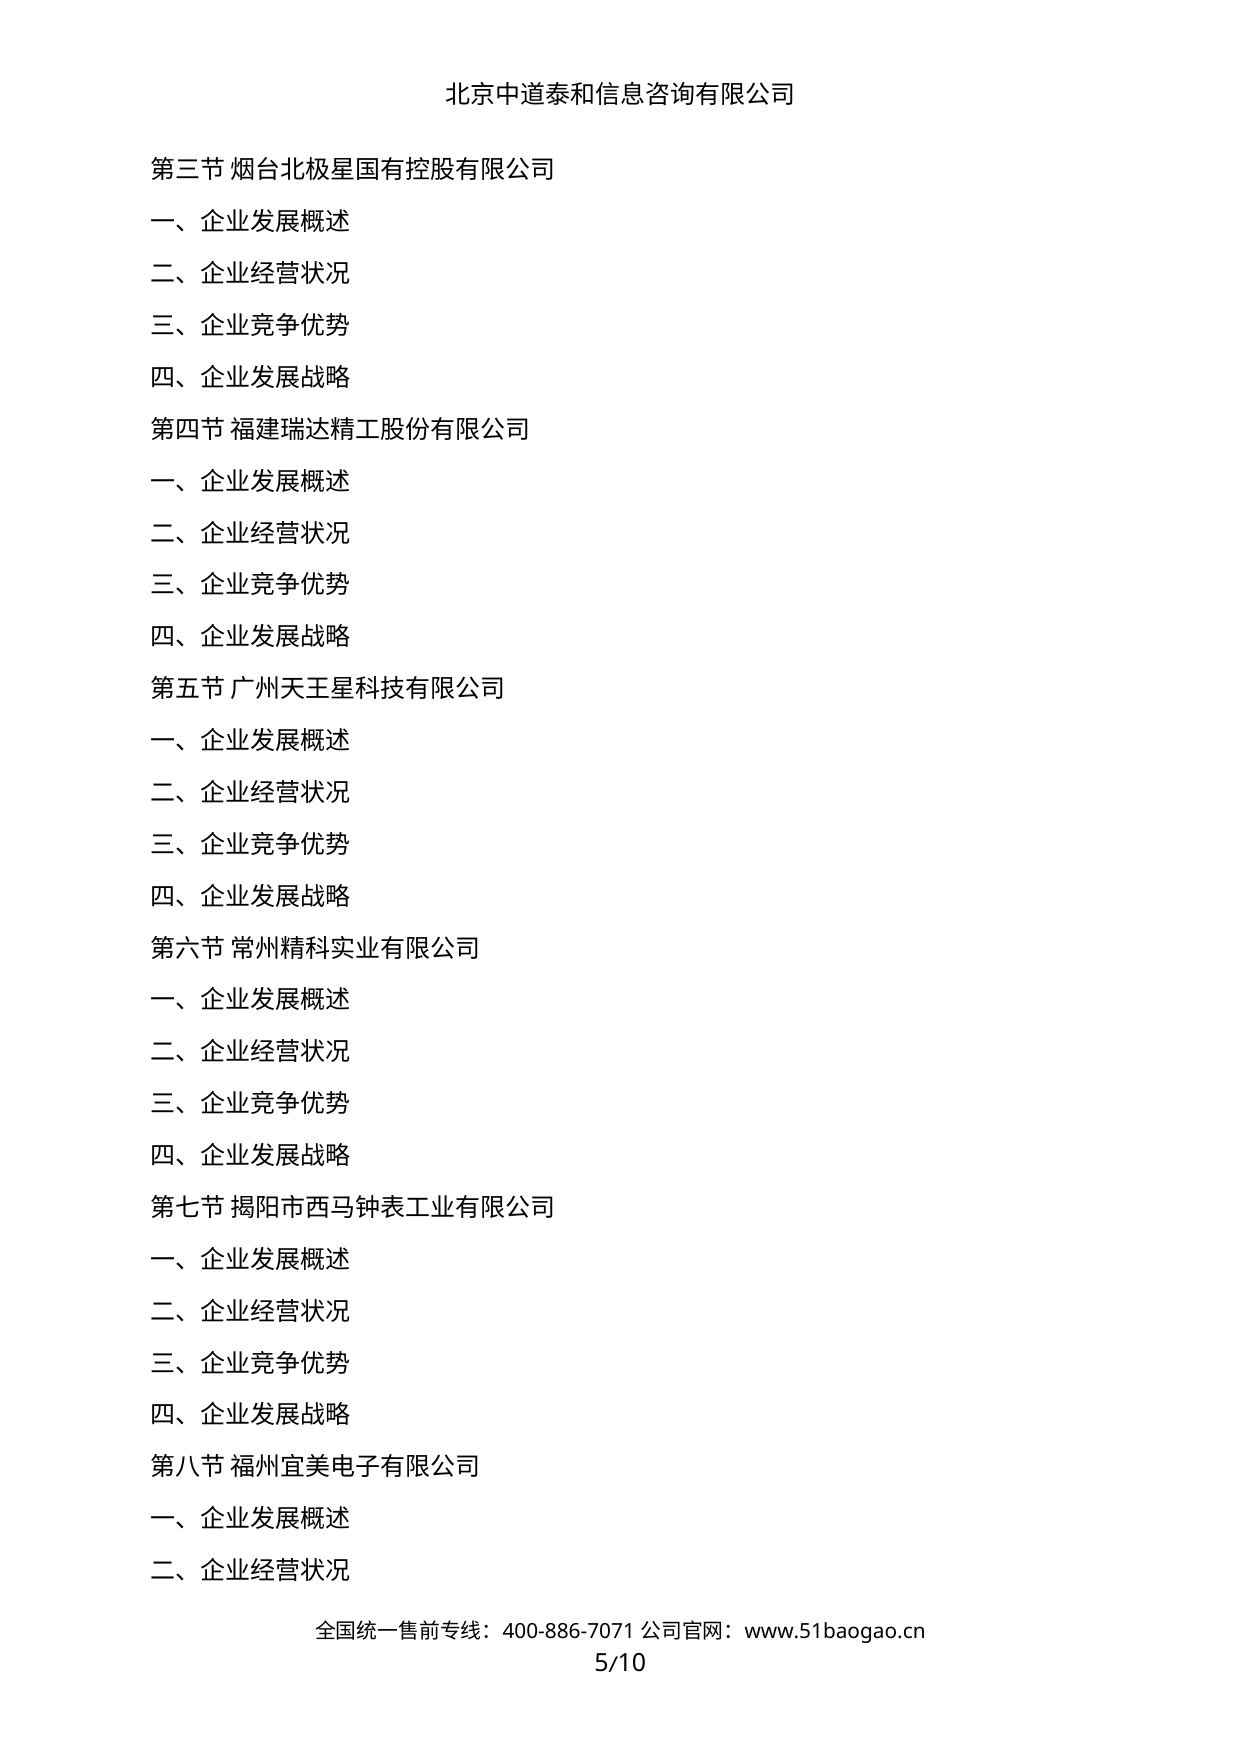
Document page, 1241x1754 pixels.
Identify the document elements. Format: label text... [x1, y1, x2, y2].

text 三、企业竞争优势 [150, 565, 1090, 601]
text 一、企业发展概述 [150, 980, 1090, 1016]
text 四、企业发展战略 [150, 1136, 1090, 1172]
text 四、企业发展战略 [150, 1395, 1090, 1431]
text 二、企业经营状况 [150, 254, 1090, 290]
text 第五节 广州天王星科技有限公司 [150, 669, 1090, 705]
text 第七节 揭阳市西马钟表工业有限公司 [150, 1187, 1090, 1224]
text 二、企业经营状况 [150, 1291, 1090, 1327]
text 四、企业发展战略 [150, 876, 1090, 912]
text 三、企业竞争优势 [150, 824, 1090, 861]
text 四、企业发展战略 [150, 357, 1090, 394]
text 第三节 烟台北极星国有控股有限公司 [150, 150, 1090, 186]
text 二、企业经营状况 [150, 513, 1090, 549]
text 三、企业竞争优势 [150, 1084, 1090, 1120]
text 第四节 福建瑞达精工股份有限公司 [150, 409, 1090, 446]
text 三、企业竞争优势 [150, 306, 1090, 342]
text 一、企业发展概述 [150, 1499, 1090, 1535]
text 一、企业发展概述 [150, 721, 1090, 757]
text 一、企业发展概述 [150, 461, 1090, 497]
text 三、企业竞争优势 [150, 1343, 1090, 1379]
text 二、企业经营状况 [150, 1551, 1090, 1587]
text 二、企业经营状况 [150, 1032, 1090, 1068]
text 一、企业发展概述 [150, 1239, 1090, 1276]
text 第六节 常州精科实业有限公司 [150, 928, 1090, 964]
text 二、企业经营状况 [150, 772, 1090, 809]
text 四、企业发展战略 [150, 617, 1090, 653]
text 第八节 福州宜美电子有限公司 [150, 1447, 1090, 1483]
text 一、企业发展概述 [150, 202, 1090, 238]
